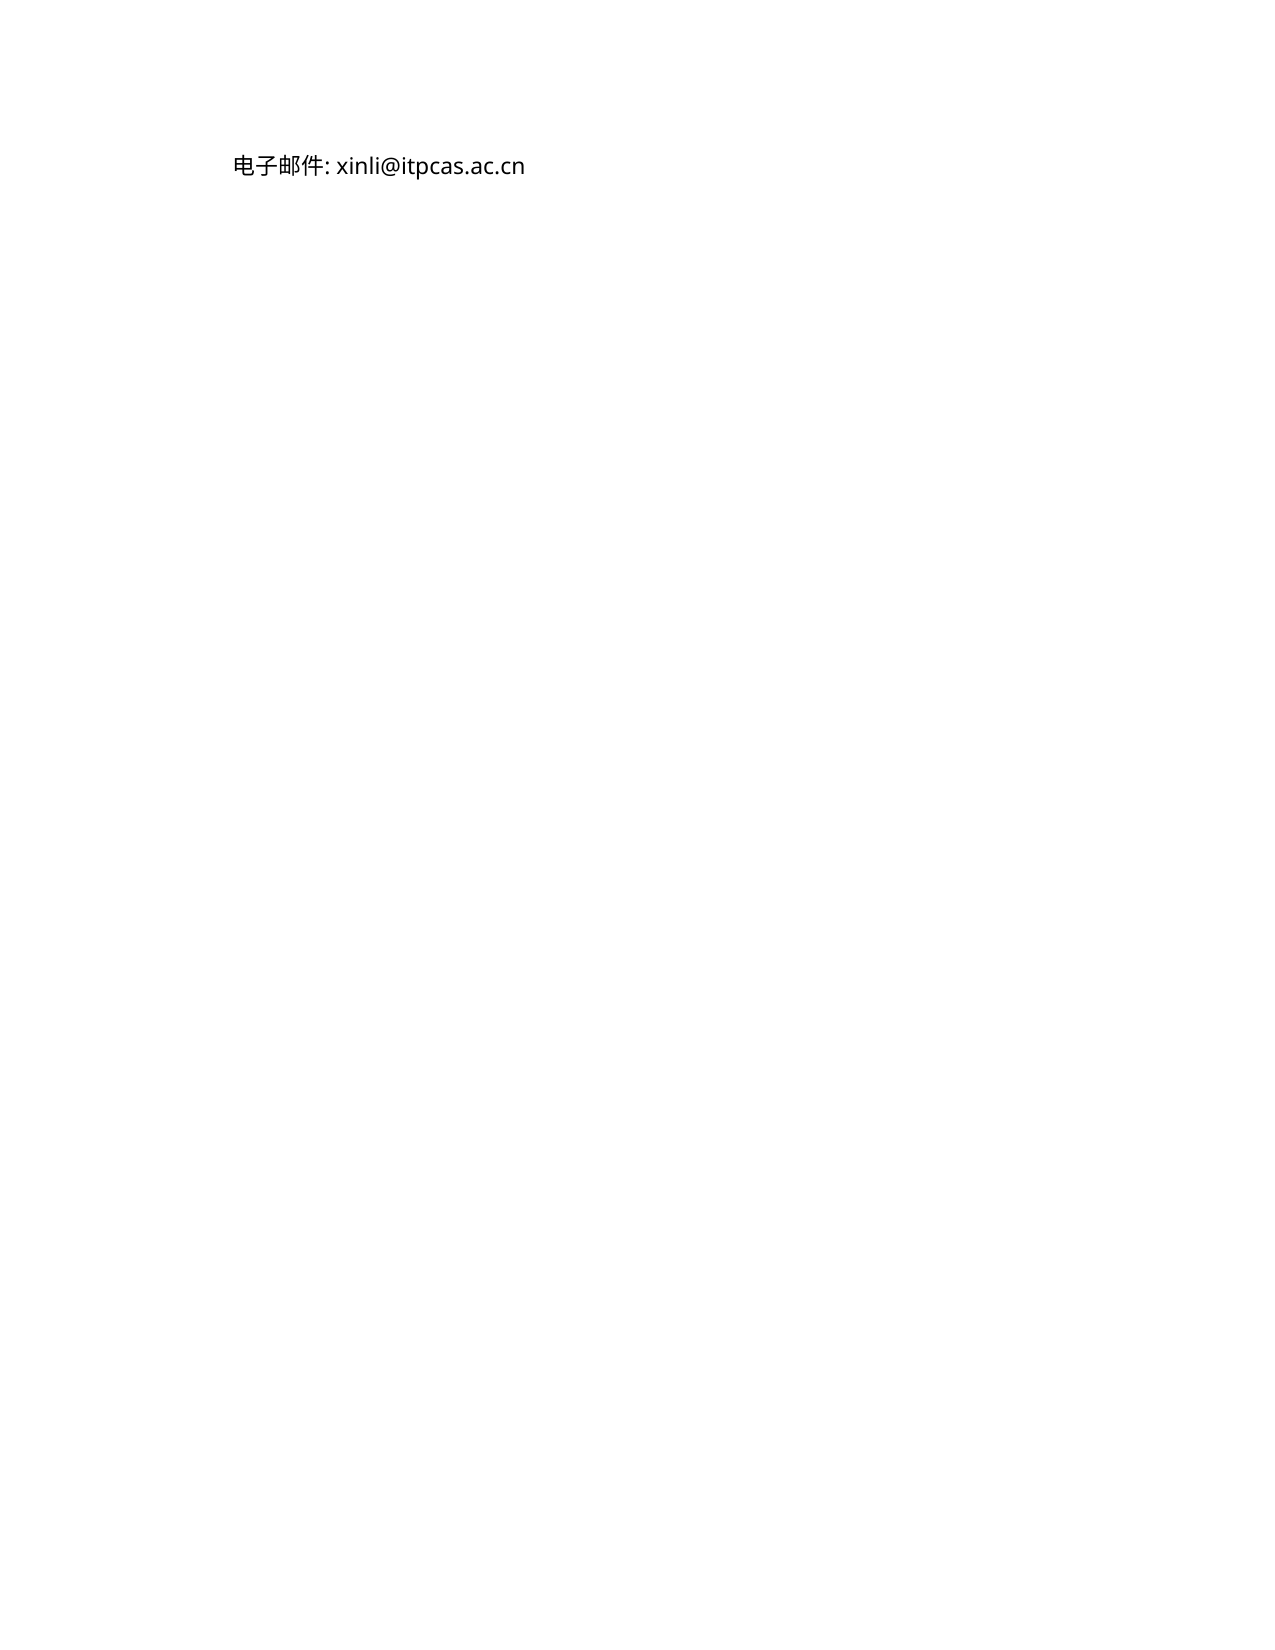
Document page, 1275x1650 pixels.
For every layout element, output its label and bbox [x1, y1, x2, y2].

text [232, 150, 1087, 253]
